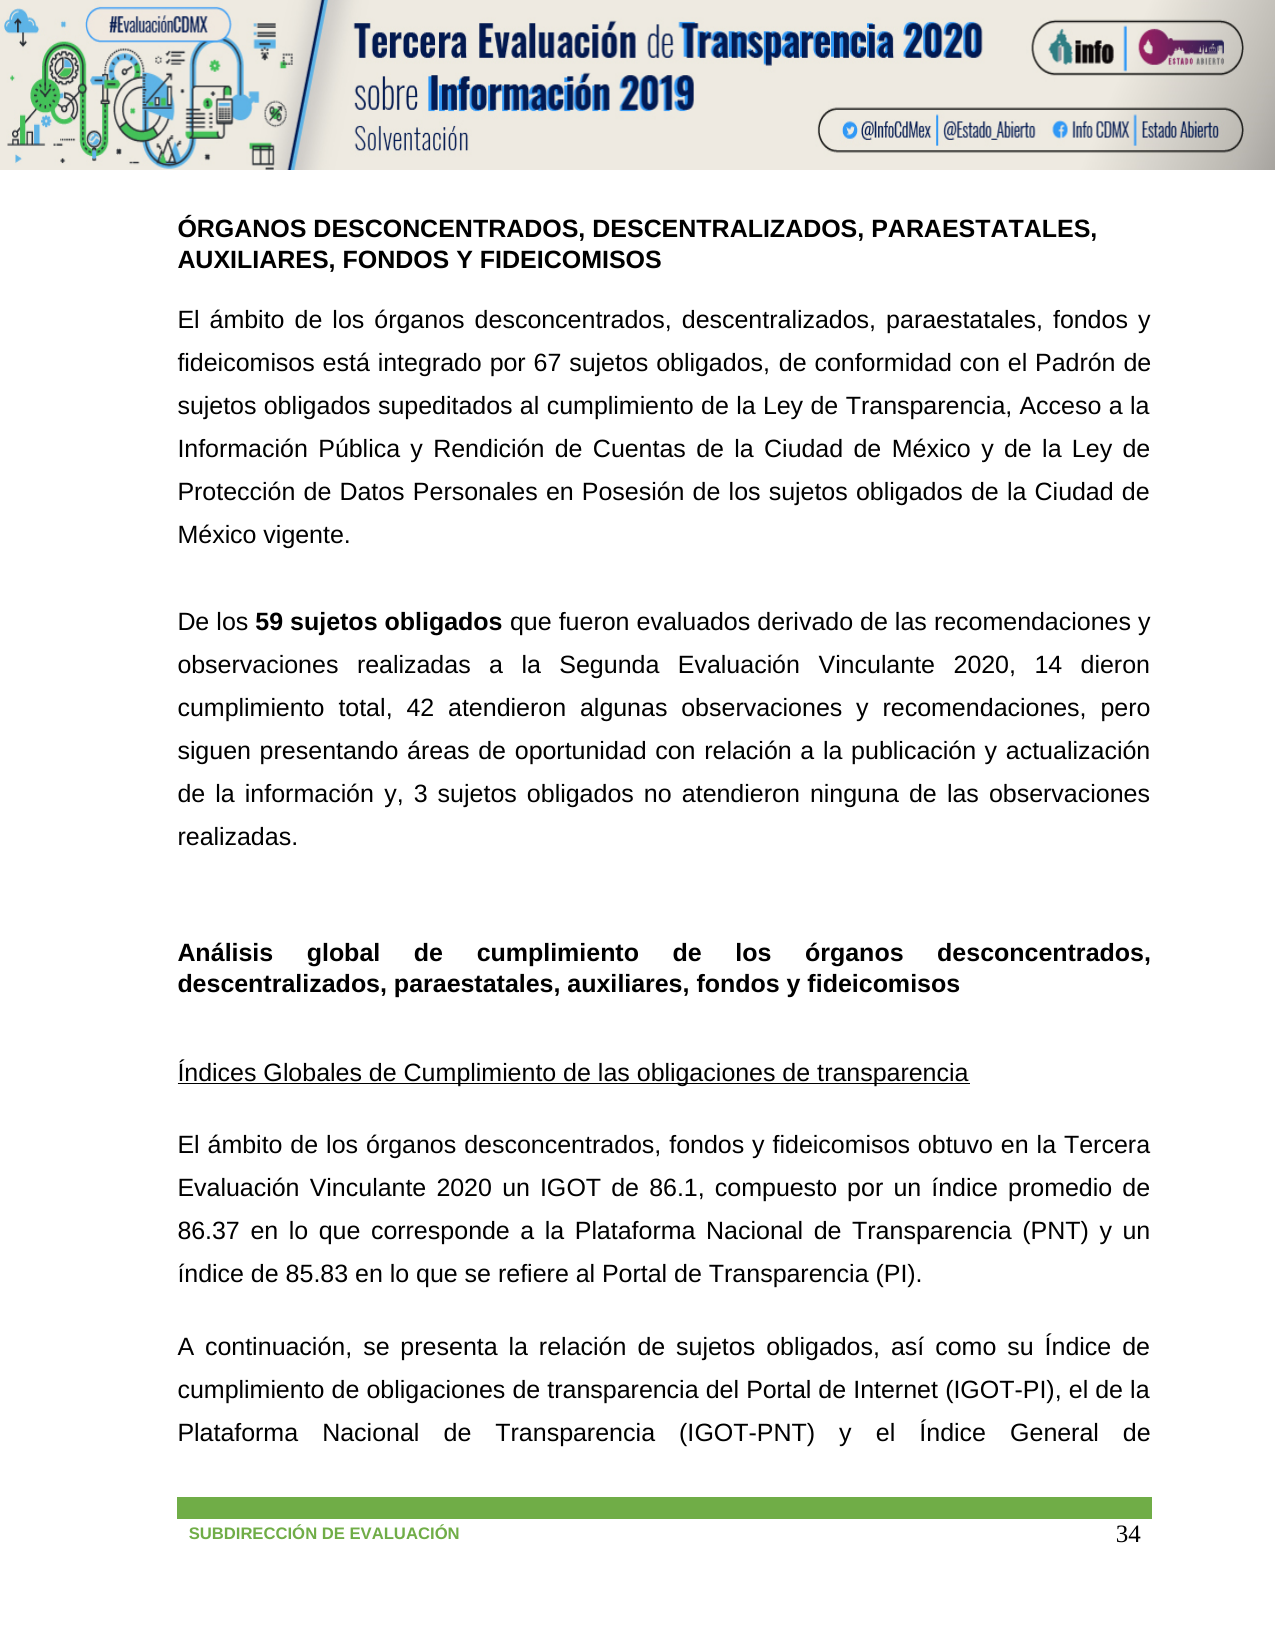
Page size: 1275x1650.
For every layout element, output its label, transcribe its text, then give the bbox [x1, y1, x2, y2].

picture [0, 0, 1275, 170]
text De los 59 sujetos obligados que fueron evaluados derivado de las recomendaciones y observaciones realizadas a la Segunda Evaluación Vinculante 2020, 14 dieron cumplimiento total, 42 atendieron algunas observaciones y recomendaciones, pero siguen presentando áreas de oportunidad con relación a la publicación y actualización de la información y, 3 sujetos obligados no atendieron ninguna de las observaciones realizadas. [177, 607, 1152, 851]
subtitle Análisis global de cumplimiento de los órganos desconcentrados, descentralizados, paraestatales, auxiliares, fondos y fideicomisos [177, 938, 1152, 997]
text Índices Globales de Cumplimiento de las obligaciones de transparencia [177, 1058, 1152, 1086]
subtitle ÓRGANOS DESCONCENTRADOS, DESCENTRALIZADOS, PARAESTATALES, AUXILIARES, FONDOS Y FIDEICOMISOS [177, 173, 1152, 274]
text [177, 1332, 1152, 1447]
text El ámbito de los órganos desconcentrados, fondos y fideicomisos obtuvo en la Tercera Evaluación Vinculante 2020 un IGOT de 86.1, compuesto por un índice promedio de 86.37 en lo que corresponde a la Plataforma Nacional de Transparencia (PNT) y un índice de 85.83 en lo que se refiere al Portal de Transparencia (PI). [177, 1130, 1152, 1288]
text El ámbito de los órganos desconcentrados, descentralizados, paraestatales, fondos y fideicomisos está integrado por 67 sujetos obligados, de conformidad con el Padrón de sujetos obligados supeditados al cumplimiento de la Ley de Transparencia, Acceso a la Información Pública y Rendición de Cuentas de la Ciudad de México y de la Ley de Protección de Datos Personales en Posesión de los sujetos obligados de la Ciudad de México vigente. [177, 305, 1152, 549]
